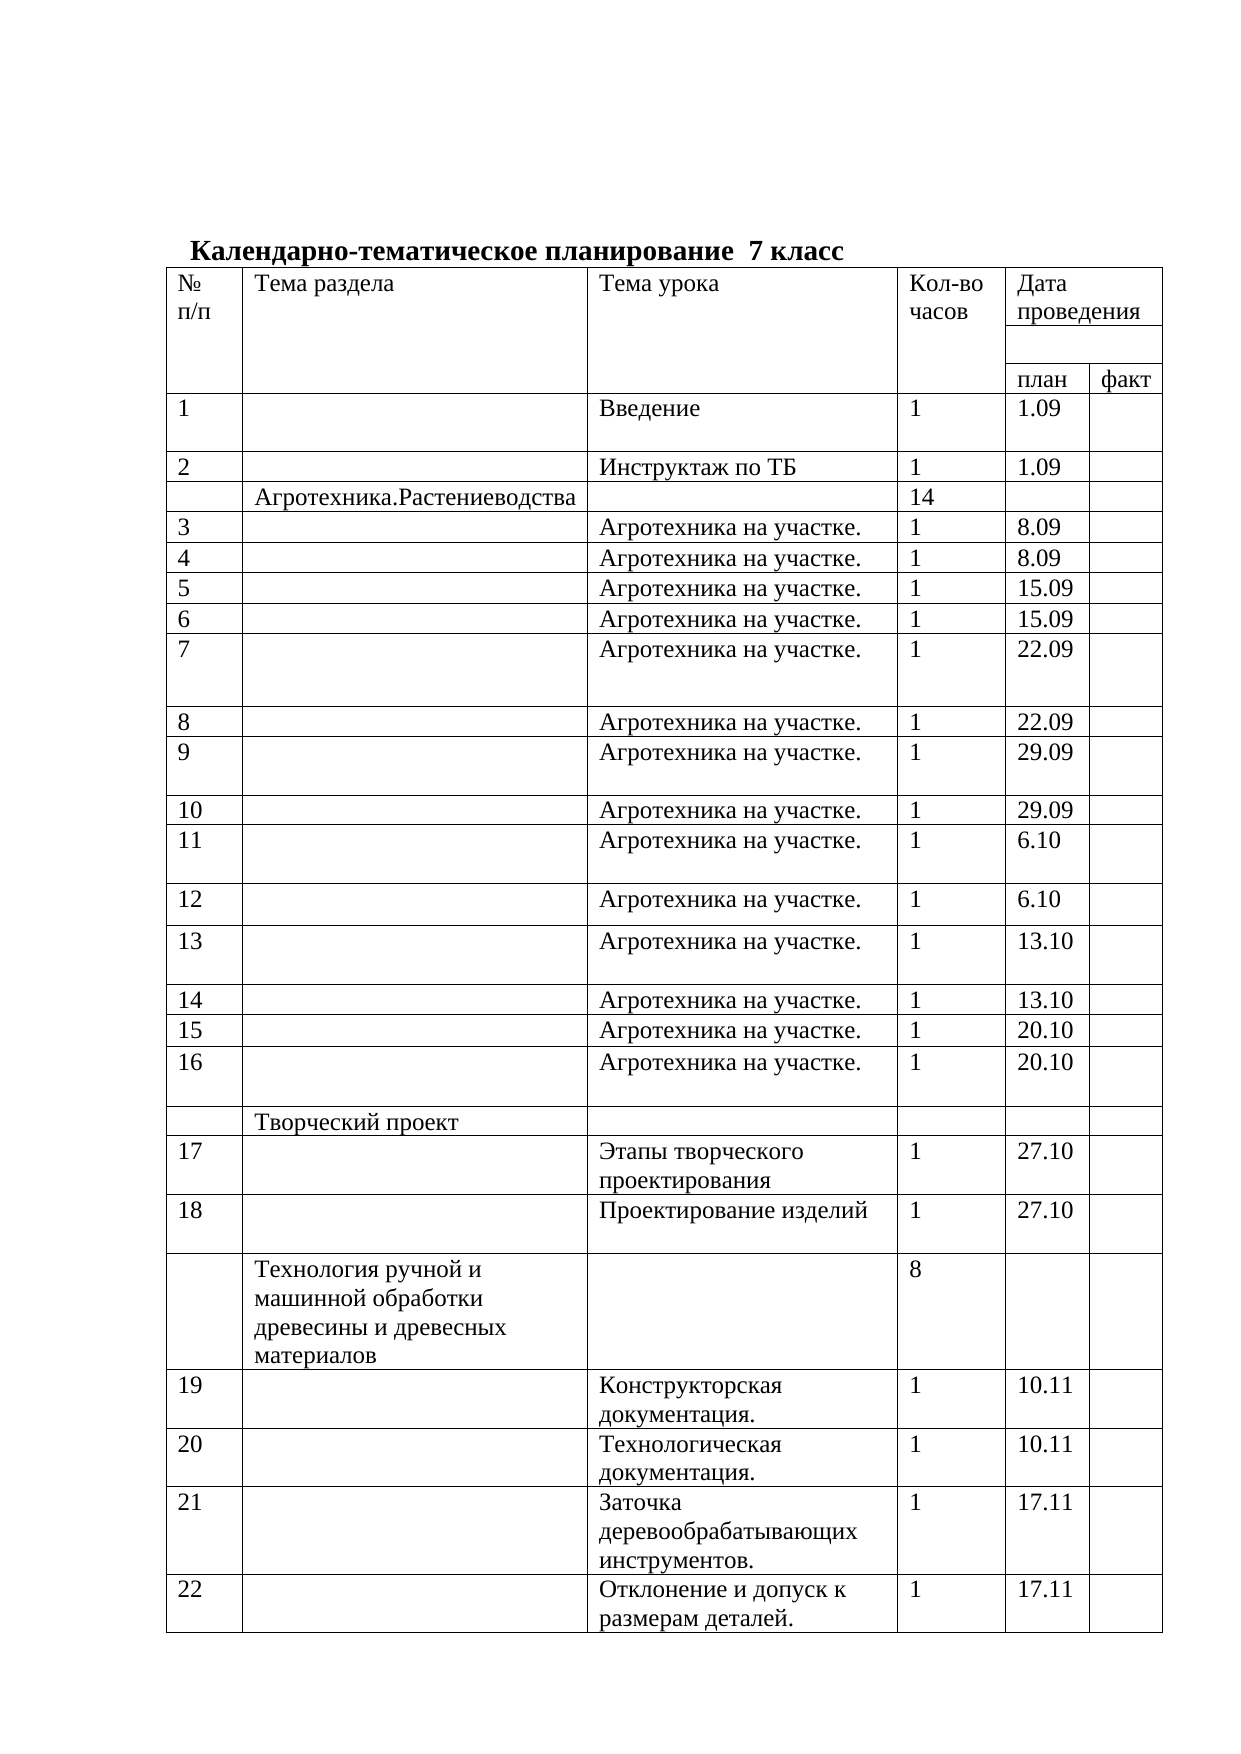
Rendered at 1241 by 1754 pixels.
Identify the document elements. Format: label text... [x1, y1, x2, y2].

table_cell Агротехника на участке. [588, 926, 897, 984]
table_cell 14 [898, 482, 1005, 511]
table_cell [1090, 512, 1162, 542]
table_header Дата проведения [1006, 268, 1162, 325]
table_cell [243, 573, 587, 603]
table_cell 15.09 [1006, 604, 1089, 633]
table_cell Отклонение и допуск к размерам деталей. [588, 1575, 897, 1632]
table_cell [898, 1107, 1005, 1135]
table_cell Агротехника на участке. [588, 634, 897, 706]
table_cell 6 [167, 604, 242, 633]
table_cell Технология ручной и машинной обработки древесины и древесных материалов [243, 1254, 587, 1369]
table_cell [1090, 707, 1162, 736]
table_cell 13.10 [1006, 985, 1089, 1014]
table_cell [167, 482, 242, 511]
table_header Тема раздела [243, 268, 587, 392]
table_cell [243, 796, 587, 824]
table_cell Конструкторская документация. [588, 1370, 897, 1428]
table_cell 1 [898, 543, 1005, 572]
table_cell [243, 1136, 587, 1194]
table_cell 1 [167, 394, 242, 451]
table_cell 1 [898, 1136, 1005, 1194]
table_cell [243, 1047, 587, 1076]
table_cell [243, 1487, 587, 1573]
table_cell 27.10 [1006, 1136, 1089, 1194]
table_cell [1090, 1254, 1162, 1369]
table_cell 27.10 [1006, 1195, 1089, 1253]
table_cell 8 [898, 1254, 1005, 1369]
table_cell 16 [167, 1047, 242, 1106]
table_cell [1006, 482, 1089, 511]
table_cell [243, 985, 587, 1014]
table_cell Агротехника на участке. [588, 707, 897, 736]
table_cell 1.09 [1006, 394, 1089, 451]
table_cell 19 [167, 1370, 242, 1428]
table_cell Агротехника на участке. [588, 796, 897, 824]
table_cell 1 [898, 796, 1005, 824]
table_cell Агротехника на участке. [588, 1047, 897, 1106]
table_cell 1 [898, 1195, 1005, 1253]
table_cell [1090, 1575, 1162, 1632]
table_cell 1 [898, 884, 1005, 925]
table_cell 20 [167, 1429, 242, 1486]
table_cell 1 [898, 394, 1005, 451]
table_cell Инструктаж по ТБ [588, 452, 897, 481]
table_cell [1090, 796, 1162, 824]
table_cell 22.09 [1006, 707, 1089, 736]
table_cell 1 [898, 512, 1005, 542]
table_cell Агротехника.Растениеводства [243, 482, 587, 511]
text Календарно-тематическое планирование 7 класс [177, 233, 1152, 267]
table_cell [588, 1107, 897, 1135]
table_cell [588, 482, 897, 511]
table_cell 7 [167, 634, 242, 706]
table_cell 20.10 [1006, 1047, 1089, 1106]
table_cell Творческий проект [243, 1107, 587, 1135]
table_cell план [1006, 364, 1089, 392]
table_cell [1090, 543, 1162, 572]
table_cell 15 [167, 1015, 242, 1046]
table_cell 1 [898, 604, 1005, 633]
table_cell [1090, 1195, 1162, 1253]
table_cell 1 [898, 985, 1005, 1014]
table_cell [1090, 604, 1162, 633]
table_cell [243, 825, 587, 883]
table_cell 15.09 [1006, 573, 1089, 603]
table_cell 12 [167, 884, 242, 925]
table_cell 4 [167, 543, 242, 572]
table_cell [1006, 326, 1162, 363]
table_cell 5 [167, 573, 242, 603]
table_cell 8.09 [1006, 512, 1089, 542]
table_cell 1 [898, 737, 1005, 794]
table_cell 10.11 [1006, 1429, 1089, 1486]
table_cell [243, 1195, 587, 1253]
table_cell [1090, 573, 1162, 603]
table_cell [243, 452, 587, 481]
table_cell 21 [167, 1487, 242, 1573]
table_cell 1 [898, 1047, 1005, 1106]
table_cell [243, 884, 587, 925]
table_cell Агротехника на участке. [588, 543, 897, 572]
table_cell 29.09 [1006, 737, 1089, 794]
table_cell [243, 707, 587, 736]
table_cell [243, 394, 587, 451]
table_cell [243, 926, 587, 984]
table_cell [1090, 1047, 1162, 1106]
table_cell [1006, 1107, 1089, 1135]
table_cell Агротехника на участке. [588, 573, 897, 603]
table_cell 1 [898, 452, 1005, 481]
table_cell 1 [898, 1487, 1005, 1573]
table_cell [1090, 926, 1162, 984]
table_cell 1 [898, 573, 1005, 603]
table_cell [1090, 1136, 1162, 1194]
table_cell Агротехника на участке. [588, 512, 897, 542]
table_cell [1006, 1254, 1089, 1369]
table_cell 1 [898, 1015, 1005, 1046]
table_cell [1090, 1487, 1162, 1573]
table_cell Агротехника на участке. [588, 604, 897, 633]
table_cell [1090, 985, 1162, 1014]
table_cell 29.09 [1006, 796, 1089, 824]
table_cell [243, 543, 587, 572]
table_cell [1090, 394, 1162, 451]
table_cell [243, 634, 587, 706]
table_header Кол-во часов [898, 268, 1005, 392]
table_cell 20.10 [1006, 1015, 1089, 1046]
table_cell [167, 1254, 242, 1369]
table_cell факт [1090, 364, 1162, 392]
table_cell [1090, 1370, 1162, 1428]
table_cell 1 [898, 634, 1005, 706]
table_cell [1090, 482, 1162, 511]
table_cell 11 [167, 825, 242, 883]
table_cell 22 [167, 1575, 242, 1632]
table_cell [1090, 1429, 1162, 1486]
table_cell 17 [167, 1136, 242, 1194]
table_cell 6.10 [1006, 884, 1089, 925]
table_cell Агротехника на участке. [588, 1015, 897, 1046]
table_cell Заточка деревообрабатывающих инструментов. [588, 1487, 897, 1573]
table_cell Агротехника на участке. [588, 737, 897, 794]
table_cell [167, 1107, 242, 1135]
table_cell 18 [167, 1195, 242, 1253]
table_cell 10 [167, 796, 242, 824]
table_cell Агротехника на участке. [588, 884, 897, 925]
table_cell 1.09 [1006, 452, 1089, 481]
table_cell [1090, 1015, 1162, 1046]
table_cell [243, 512, 587, 542]
table_cell [1090, 634, 1162, 706]
table_cell Технологическая документация. [588, 1429, 897, 1486]
table_cell 14 [167, 985, 242, 1014]
table_cell 17.11 [1006, 1487, 1089, 1573]
table_cell [1090, 737, 1162, 794]
table_cell Введение [588, 394, 897, 451]
table_cell 1 [898, 707, 1005, 736]
table_cell [1090, 1107, 1162, 1135]
table_cell 1 [898, 1370, 1005, 1428]
table_cell Этапы творческого проектирования [588, 1136, 897, 1194]
table_cell [243, 1370, 587, 1428]
table_cell [243, 1015, 587, 1046]
table_cell [243, 737, 587, 794]
table_cell 10.11 [1006, 1370, 1089, 1428]
table_cell [1090, 825, 1162, 883]
table_cell 13 [167, 926, 242, 984]
table_cell [243, 604, 587, 633]
table_cell [243, 1429, 587, 1486]
table_cell [243, 1076, 587, 1106]
table_cell [588, 1254, 897, 1369]
table_cell 2 [167, 452, 242, 481]
table_cell 1 [898, 926, 1005, 984]
table_cell 8 [167, 707, 242, 736]
table_cell Проектирование изделий [588, 1195, 897, 1253]
table_cell 22.09 [1006, 634, 1089, 706]
table_cell [1090, 884, 1162, 925]
table_cell 17.11 [1006, 1575, 1089, 1632]
table_cell 1 [898, 825, 1005, 883]
table_cell 8.09 [1006, 543, 1089, 572]
table_cell 1 [898, 1575, 1005, 1632]
table_header № п/п [167, 268, 242, 392]
table_cell 9 [167, 737, 242, 794]
table_cell 13.10 [1006, 926, 1089, 984]
table_cell 3 [167, 512, 242, 542]
table_cell Агротехника на участке. [588, 825, 897, 883]
table_cell 1 [898, 1429, 1005, 1486]
table_cell Агротехника на участке. [588, 985, 897, 1014]
table_cell 6.10 [1006, 825, 1089, 883]
table_cell [243, 1575, 587, 1632]
table_header Тема урока [588, 268, 897, 392]
table_cell [1090, 452, 1162, 481]
